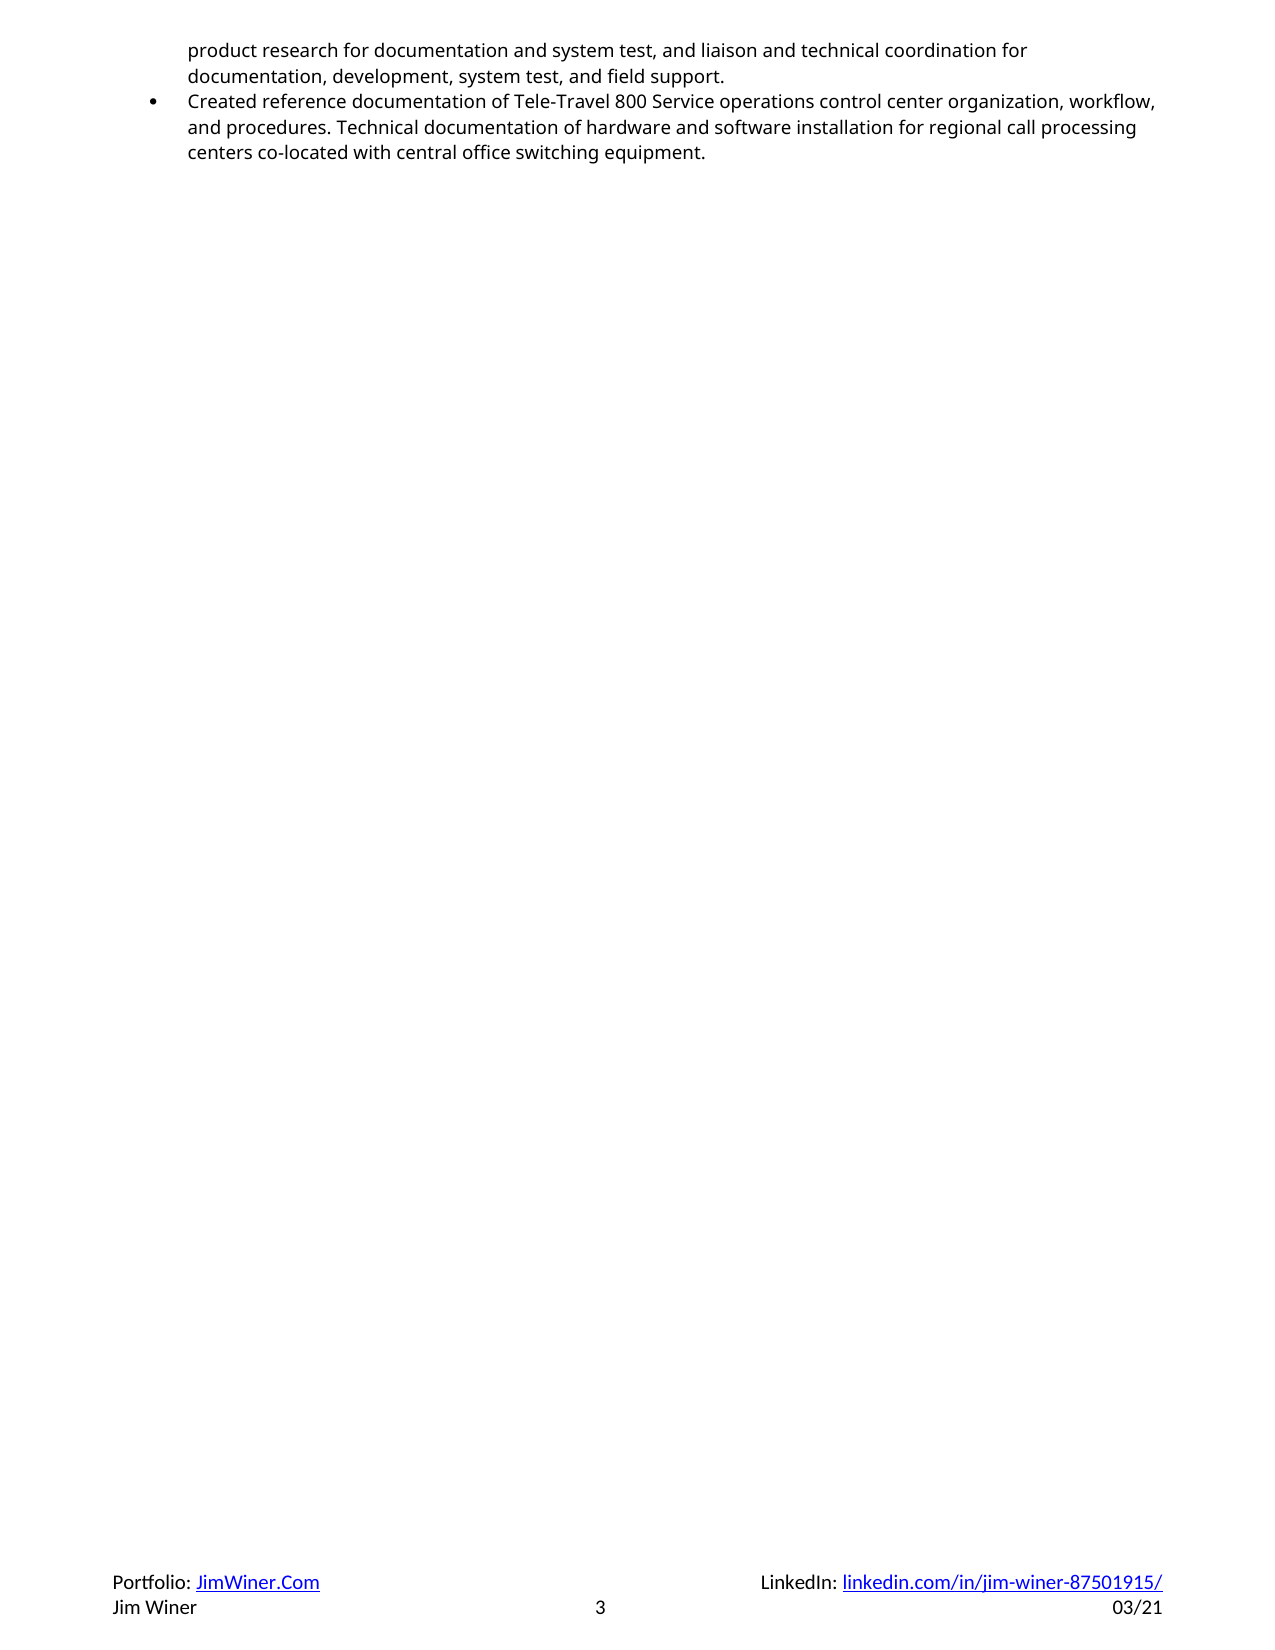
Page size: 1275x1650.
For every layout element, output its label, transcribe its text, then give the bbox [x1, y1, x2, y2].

list Created reference documentation of Tele-Travel 800 Service operations control center organization, workflow, and procedures. Technical documentation of hardware and software installation for regional call processing centers co-located with central office switching equipment. [150, 88, 1162, 165]
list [150, 37, 1162, 88]
